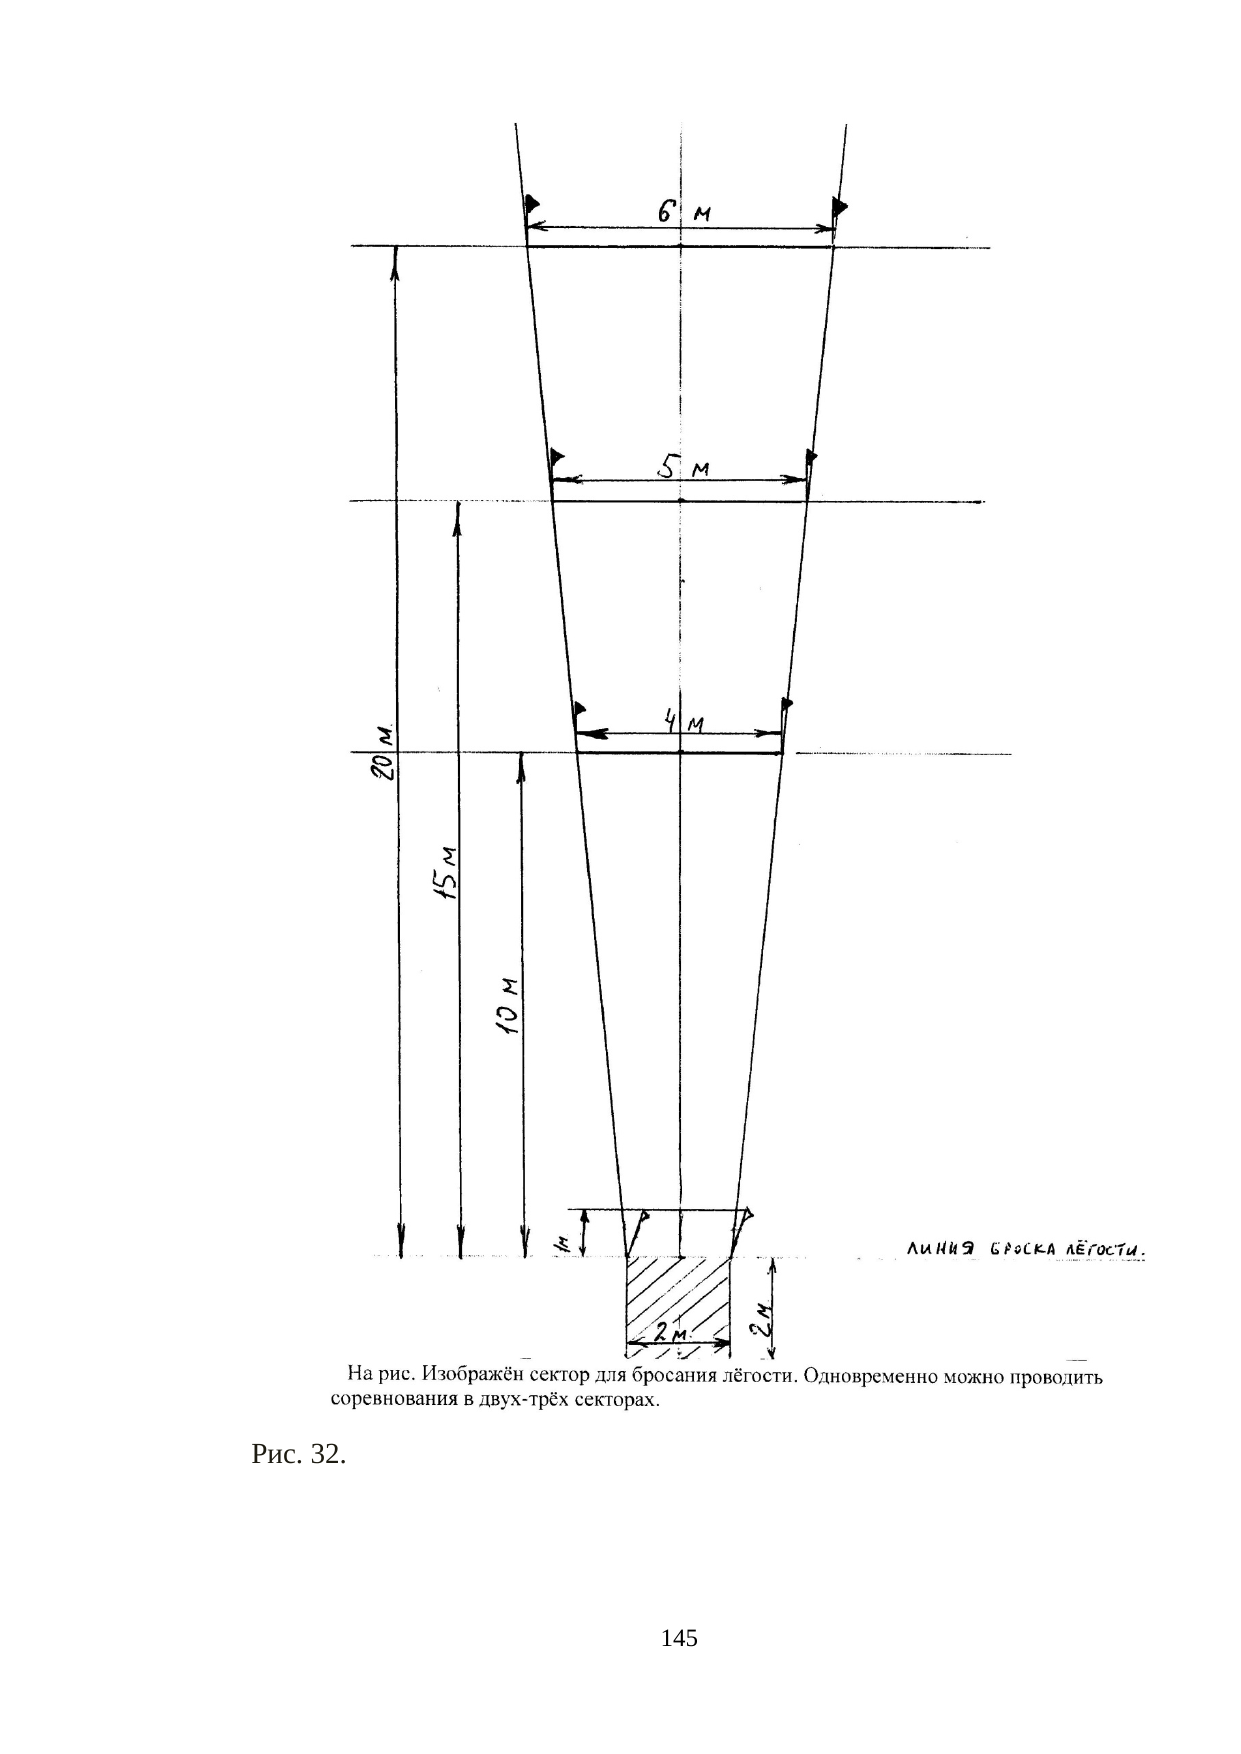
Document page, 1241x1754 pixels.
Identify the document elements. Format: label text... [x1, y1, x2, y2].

picture [323, 118, 1147, 1416]
text Рис. 32. [177, 1436, 1181, 1469]
